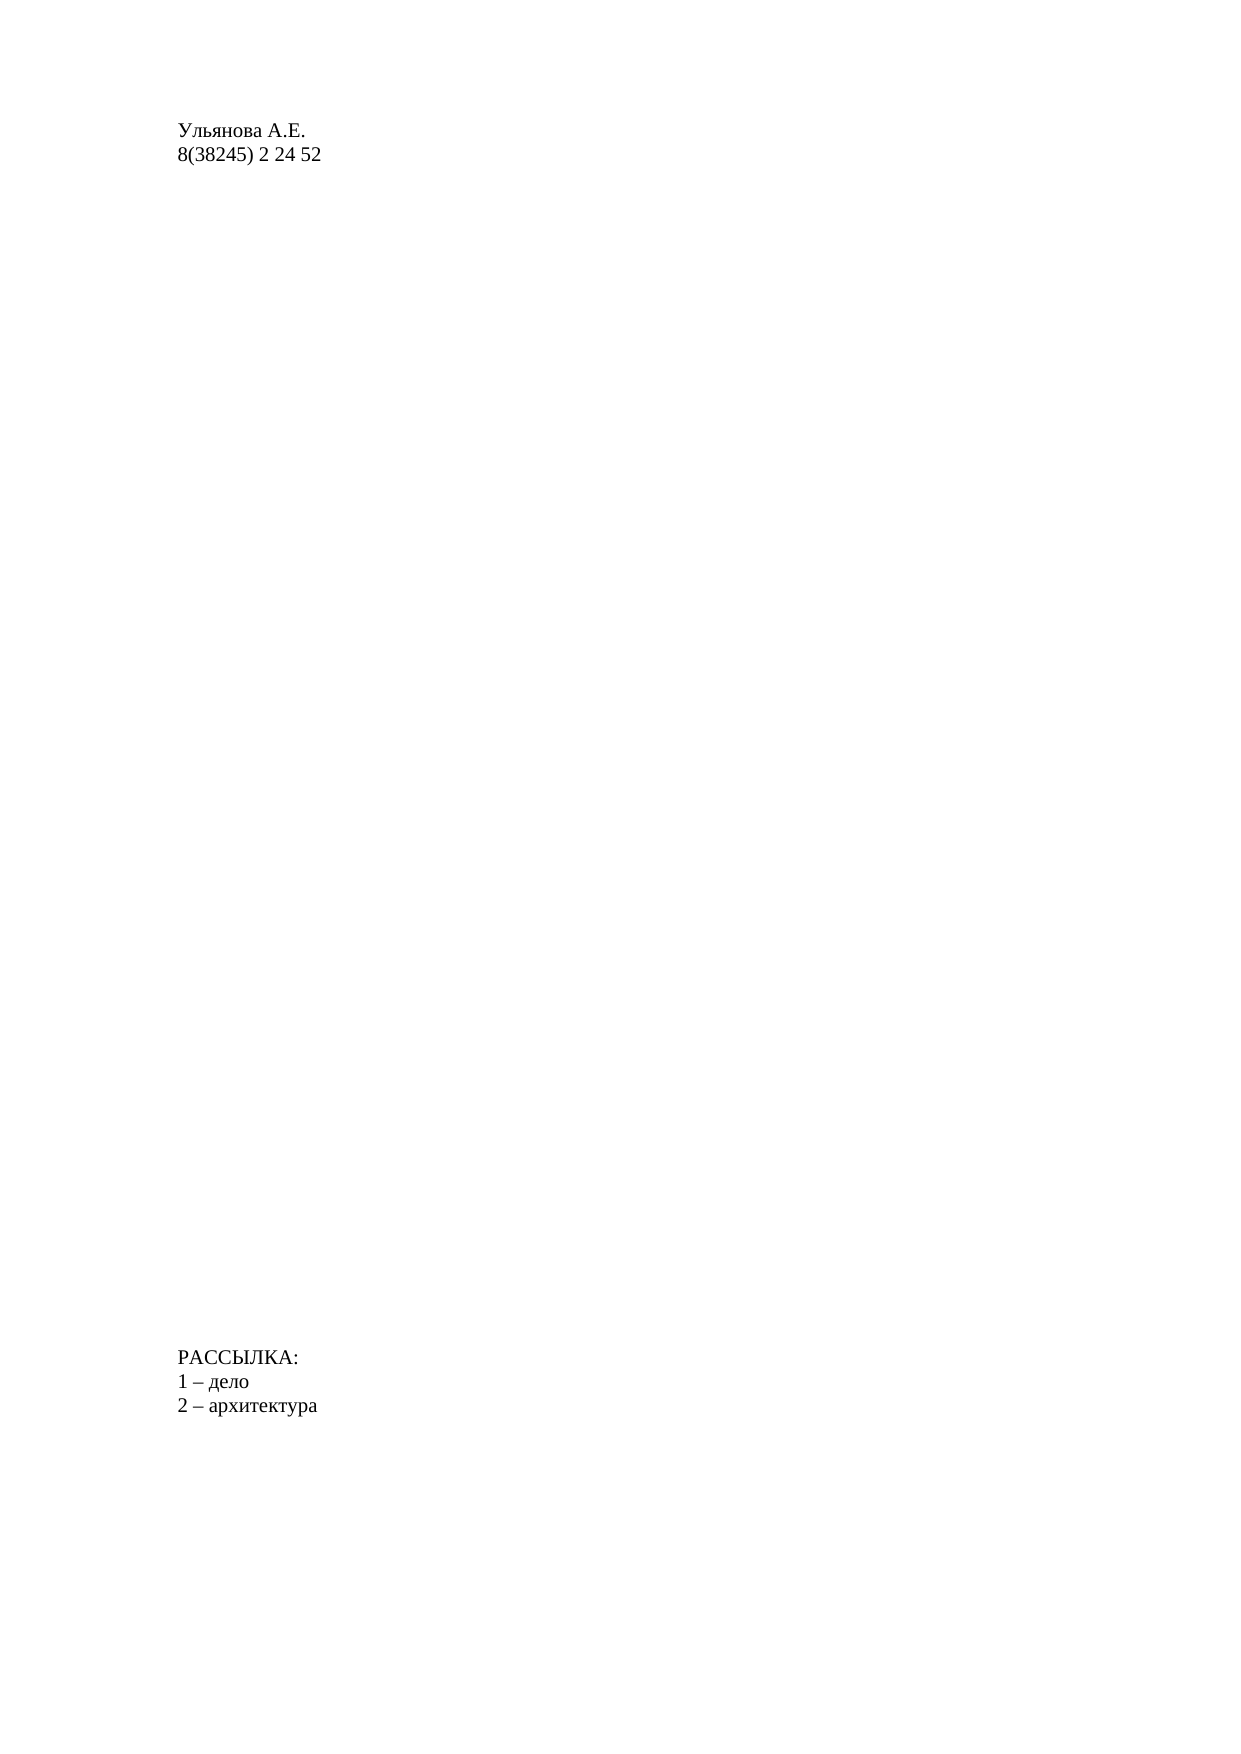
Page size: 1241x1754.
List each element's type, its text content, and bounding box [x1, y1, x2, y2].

text Ульянова А.Е. [177, 118, 1181, 142]
text 8(38245) 2 24 52 [177, 142, 1181, 166]
text 1 – дело [177, 1369, 1181, 1393]
text 2 – архитектура [177, 1393, 1181, 1417]
text РАССЫЛКА: [177, 1345, 1181, 1369]
